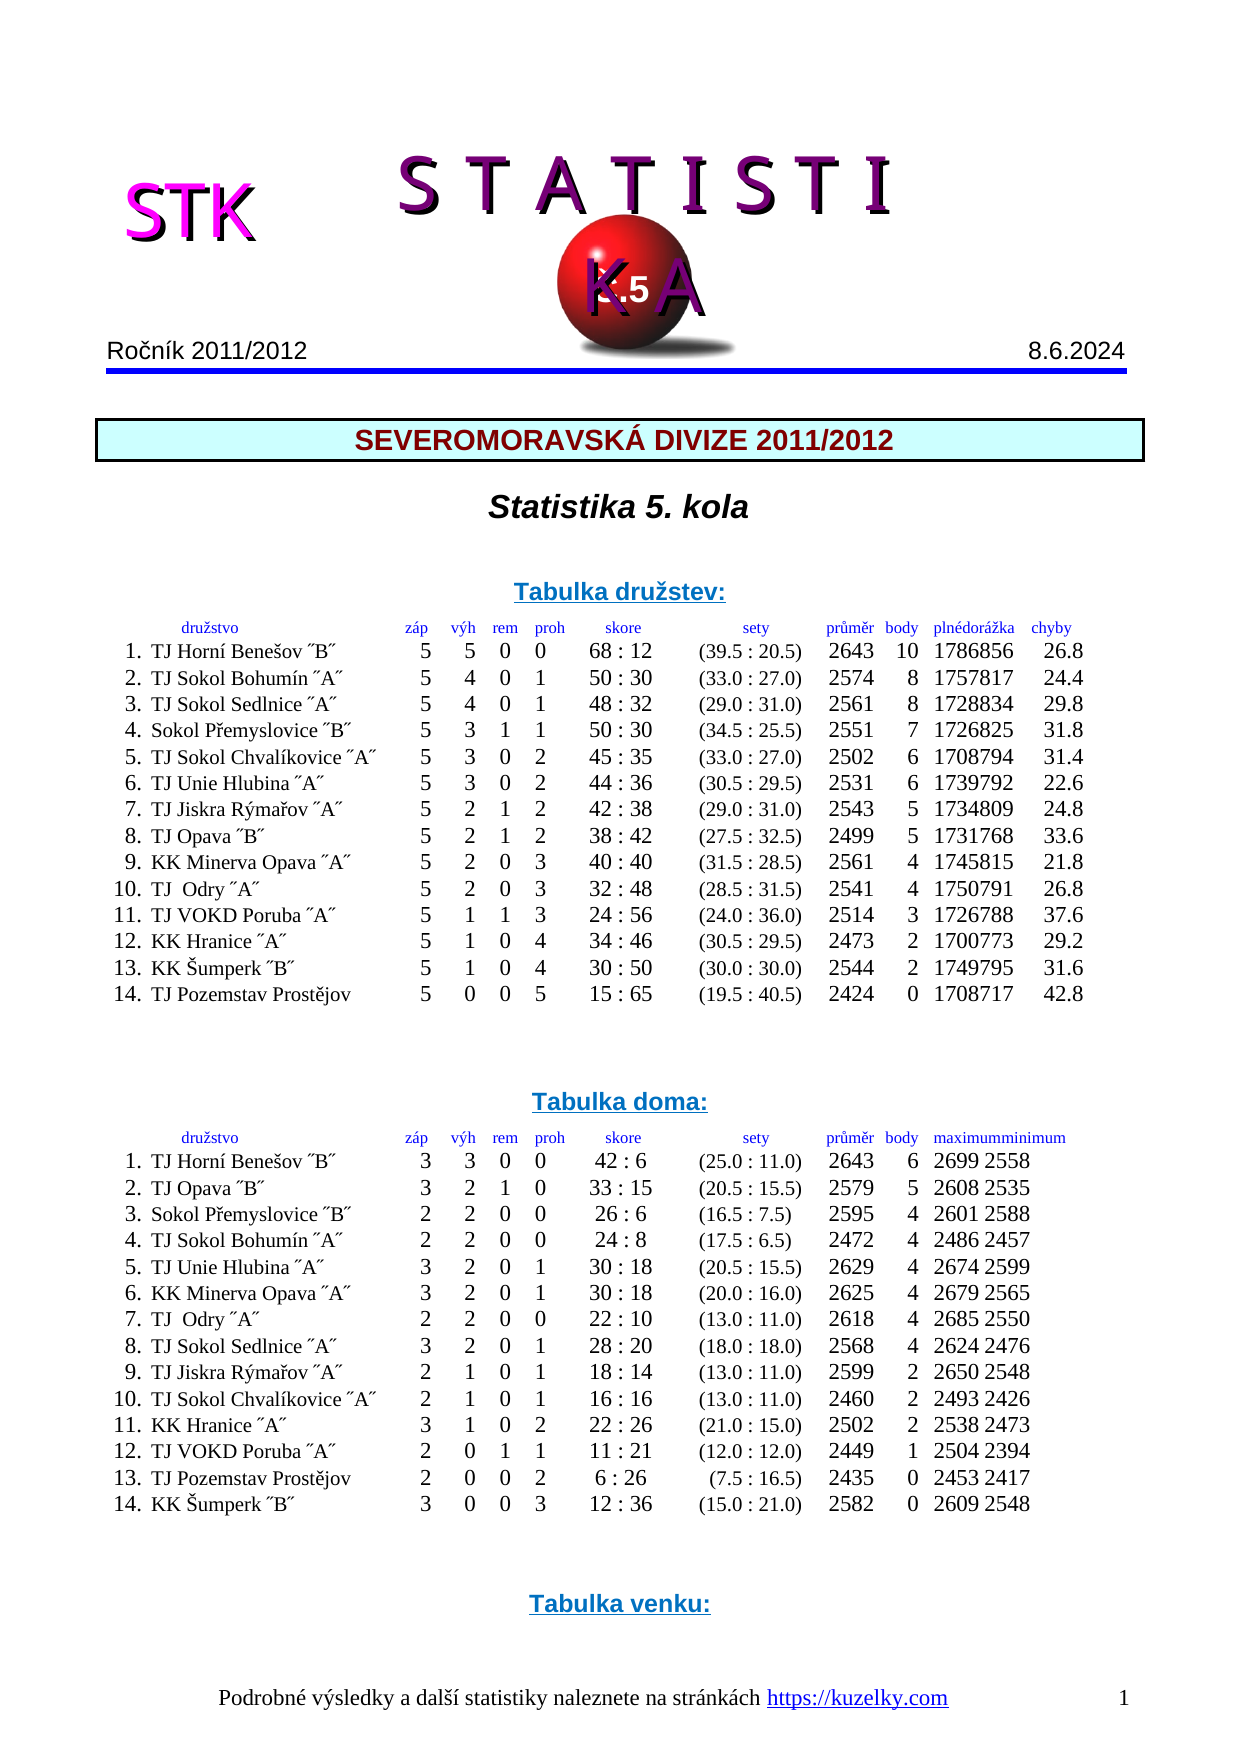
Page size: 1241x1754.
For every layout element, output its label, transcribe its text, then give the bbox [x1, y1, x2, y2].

text Č.5 [106, 267, 587, 310]
text 6. TJ Unie Hlubina ˝A˝ 5 3 0 2 44 : 36 (30.5 : 29.5) 2531 6 1739 792 22.6 [106, 769, 1134, 796]
text 8. TJ Opava ˝B˝ 5 2 1 2 38 : 42 (27.5 : 32.5) 2499 5 1731 768 33.6 [106, 822, 1134, 848]
text Tabulka doma: [94, 1087, 1145, 1116]
text Ročník 2011/2012 8.6.2024 [106, 336, 1134, 365]
text 14. KK Šumperk ˝B˝ 3 0 0 3 12 : 36 (15.0 : 21.0) 2582 0 2609 2548 [106, 1490, 1134, 1516]
text 2. TJ Sokol Bohumín ˝A˝ 5 4 0 1 50 : 30 (33.0 : 27.0) 2574 8 1757 817 24.4 [106, 664, 1134, 690]
text 13. TJ Pozemstav Prostějov 2 0 0 2 6 : 26 (7.5 : 16.5) 2435 0 2453 2417 [106, 1464, 1134, 1490]
text 12. TJ VOKD Poruba ˝A˝ 2 0 1 1 11 : 21 (12.0 : 12.0) 2449 1 2504 2394 [106, 1437, 1134, 1464]
text 14. TJ Pozemstav Prostějov 5 0 0 5 15 : 65 (19.5 : 40.5) 2424 0 1708 717 42.8 [106, 980, 1134, 1006]
text 1. TJ Horní Benešov ˝B˝ 5 5 0 0 68 : 12 (39.5 : 20.5) 2643 10 1786 856 26.8 [106, 637, 1134, 664]
text 7. TJ Odry ˝A˝ 2 2 0 0 22 : 10 (13.0 : 11.0) 2618 4 2685 2550 [106, 1306, 1134, 1332]
text 6. KK Minerva Opava ˝A˝ 3 2 0 1 30 : 18 (20.0 : 16.0) 2625 4 2679 2565 [106, 1279, 1134, 1306]
text 7. TJ Jiskra Rýmařov ˝A˝ 5 2 1 2 42 : 38 (29.0 : 31.0) 2543 5 1734 809 24.8 [106, 796, 1134, 822]
text 2. TJ Opava ˝B˝ 3 2 1 0 33 : 15 (20.5 : 15.5) 2579 5 2608 2535 [106, 1174, 1134, 1200]
text 10. TJ Odry ˝A˝ 5 2 0 3 32 : 48 (28.5 : 31.5) 2541 4 1750 791 26.8 [106, 874, 1134, 901]
text družstvo záp výh rem proh skore sety průměr body maximum minimum [106, 1128, 1134, 1147]
text 10. TJ Sokol Chvalíkovice ˝A˝ 2 1 0 1 16 : 16 (13.0 : 11.0) 2460 2 2493 2426 [106, 1384, 1134, 1411]
text 3. TJ Sokol Sedlnice ˝A˝ 5 4 0 1 48 : 32 (29.0 : 31.0) 2561 8 1728 834 29.8 [106, 690, 1134, 716]
text 1. TJ Horní Benešov ˝B˝ 3 3 0 0 42 : 6 (25.0 : 11.0) 2643 6 2699 2558 [106, 1147, 1134, 1174]
text Č.5 [687, 267, 1134, 310]
text 13. KK Šumperk ˝B˝ 5 1 0 4 30 : 50 (30.0 : 30.0) 2544 2 1749 795 31.6 [106, 954, 1134, 980]
text 9. KK Minerva Opava ˝A˝ 5 2 0 3 40 : 40 (31.5 : 28.5) 2561 4 1745 815 21.8 [106, 848, 1134, 874]
text 11. KK Hranice ˝A˝ 3 1 0 2 22 : 26 (21.0 : 15.0) 2502 2 2538 2473 [106, 1411, 1134, 1437]
text 3. Sokol Přemyslovice ˝B˝ 2 2 0 0 26 : 6 (16.5 : 7.5) 2595 4 2601 2588 [106, 1200, 1134, 1226]
text 4. Sokol Přemyslovice ˝B˝ 5 3 1 1 50 : 30 (34.5 : 25.5) 2551 7 1726 825 31.8 [106, 716, 1134, 743]
text 8. TJ Sokol Sedlnice ˝A˝ 3 2 0 1 28 : 20 (18.0 : 18.0) 2568 4 2624 2476 [106, 1332, 1134, 1358]
text 12. KK Hranice ˝A˝ 5 1 0 4 34 : 46 (30.5 : 29.5) 2473 2 1700 773 29.2 [106, 927, 1134, 954]
text 4. TJ Sokol Bohumín ˝A˝ 2 2 0 0 24 : 8 (17.5 : 6.5) 2472 4 2486 2457 [106, 1226, 1134, 1253]
subtitle Severomoravská divize 2011/2012 [98, 421, 1142, 459]
text 5. TJ Unie Hlubina ˝A˝ 3 2 0 1 30 : 18 (20.5 : 15.5) 2629 4 2674 2599 [106, 1253, 1134, 1279]
text Tabulka venku: [94, 1589, 1145, 1618]
text Statistika 5. kola [106, 487, 1134, 526]
text 9. TJ Jiskra Rýmařov ˝A˝ 2 1 0 1 18 : 14 (13.0 : 11.0) 2599 2 2650 2548 [106, 1358, 1134, 1384]
text Tabulka družstev: [94, 577, 1145, 606]
text Č.5 [609, 267, 671, 310]
text družstvo záp výh rem proh skore sety průměr body plné dorážka chyby [106, 618, 1134, 637]
text 5. TJ Sokol Chvalíkovice ˝A˝ 5 3 0 2 45 : 35 (33.0 : 27.0) 2502 6 1708 794 31.4 [106, 743, 1134, 769]
text 11. TJ VOKD Poruba ˝A˝ 5 1 1 3 24 : 56 (24.0 : 36.0) 2514 3 1726 788 37.6 [106, 901, 1134, 927]
